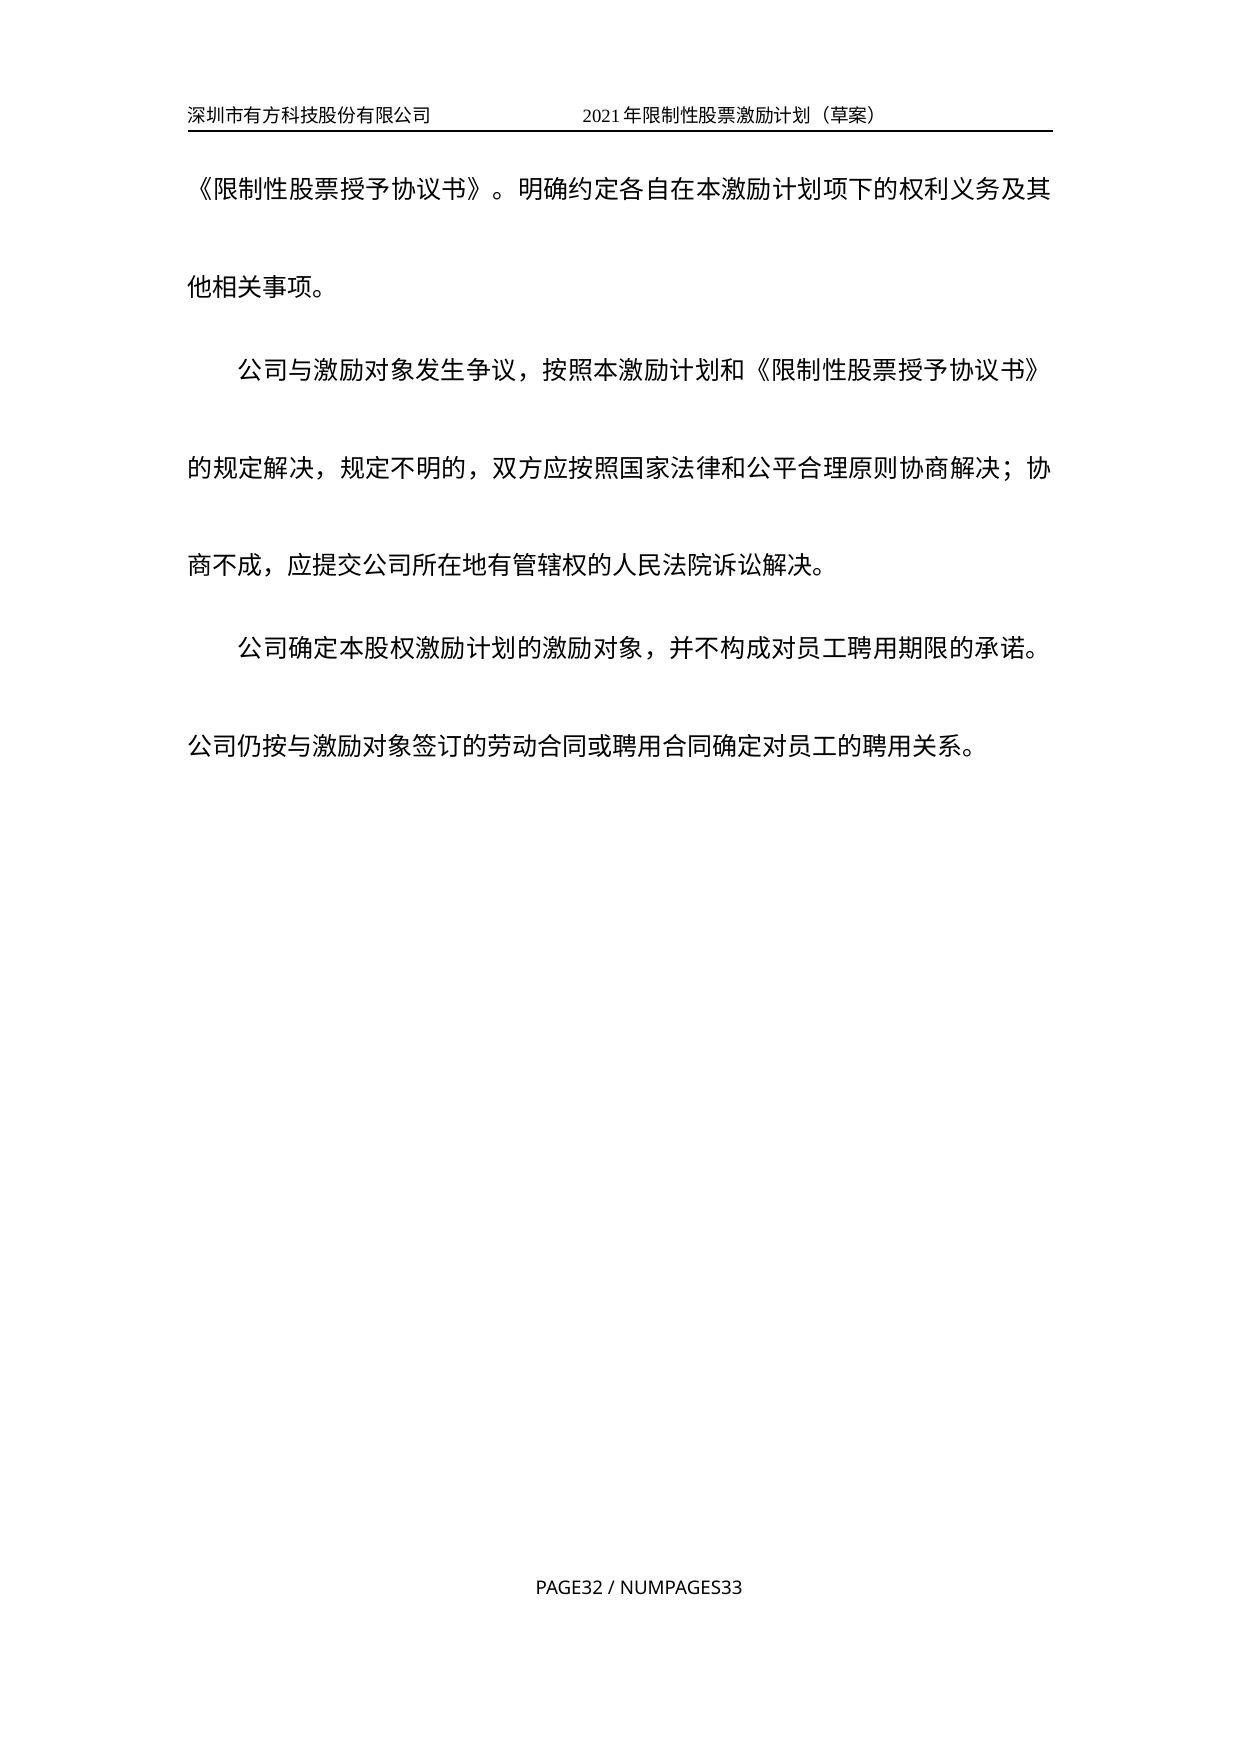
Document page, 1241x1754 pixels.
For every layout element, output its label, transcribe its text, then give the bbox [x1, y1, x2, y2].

text 公司与激励对象发生争议，按照本激励计划和《限制性股票授予协议书》的规定解决，规定不明的，双方应按照国家法律和公平合理原则协商解决；协商不成，应提交公司所在地有管辖权的人民法院诉讼解决。 [187, 336, 1053, 596]
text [187, 156, 1053, 318]
text 公司确定本股权激励计划的激励对象，并不构成对员工聘用期限的承诺。公司仍按与激励对象签订的劳动合同或聘用合同确定对员工的聘用关系。 [187, 614, 1053, 777]
